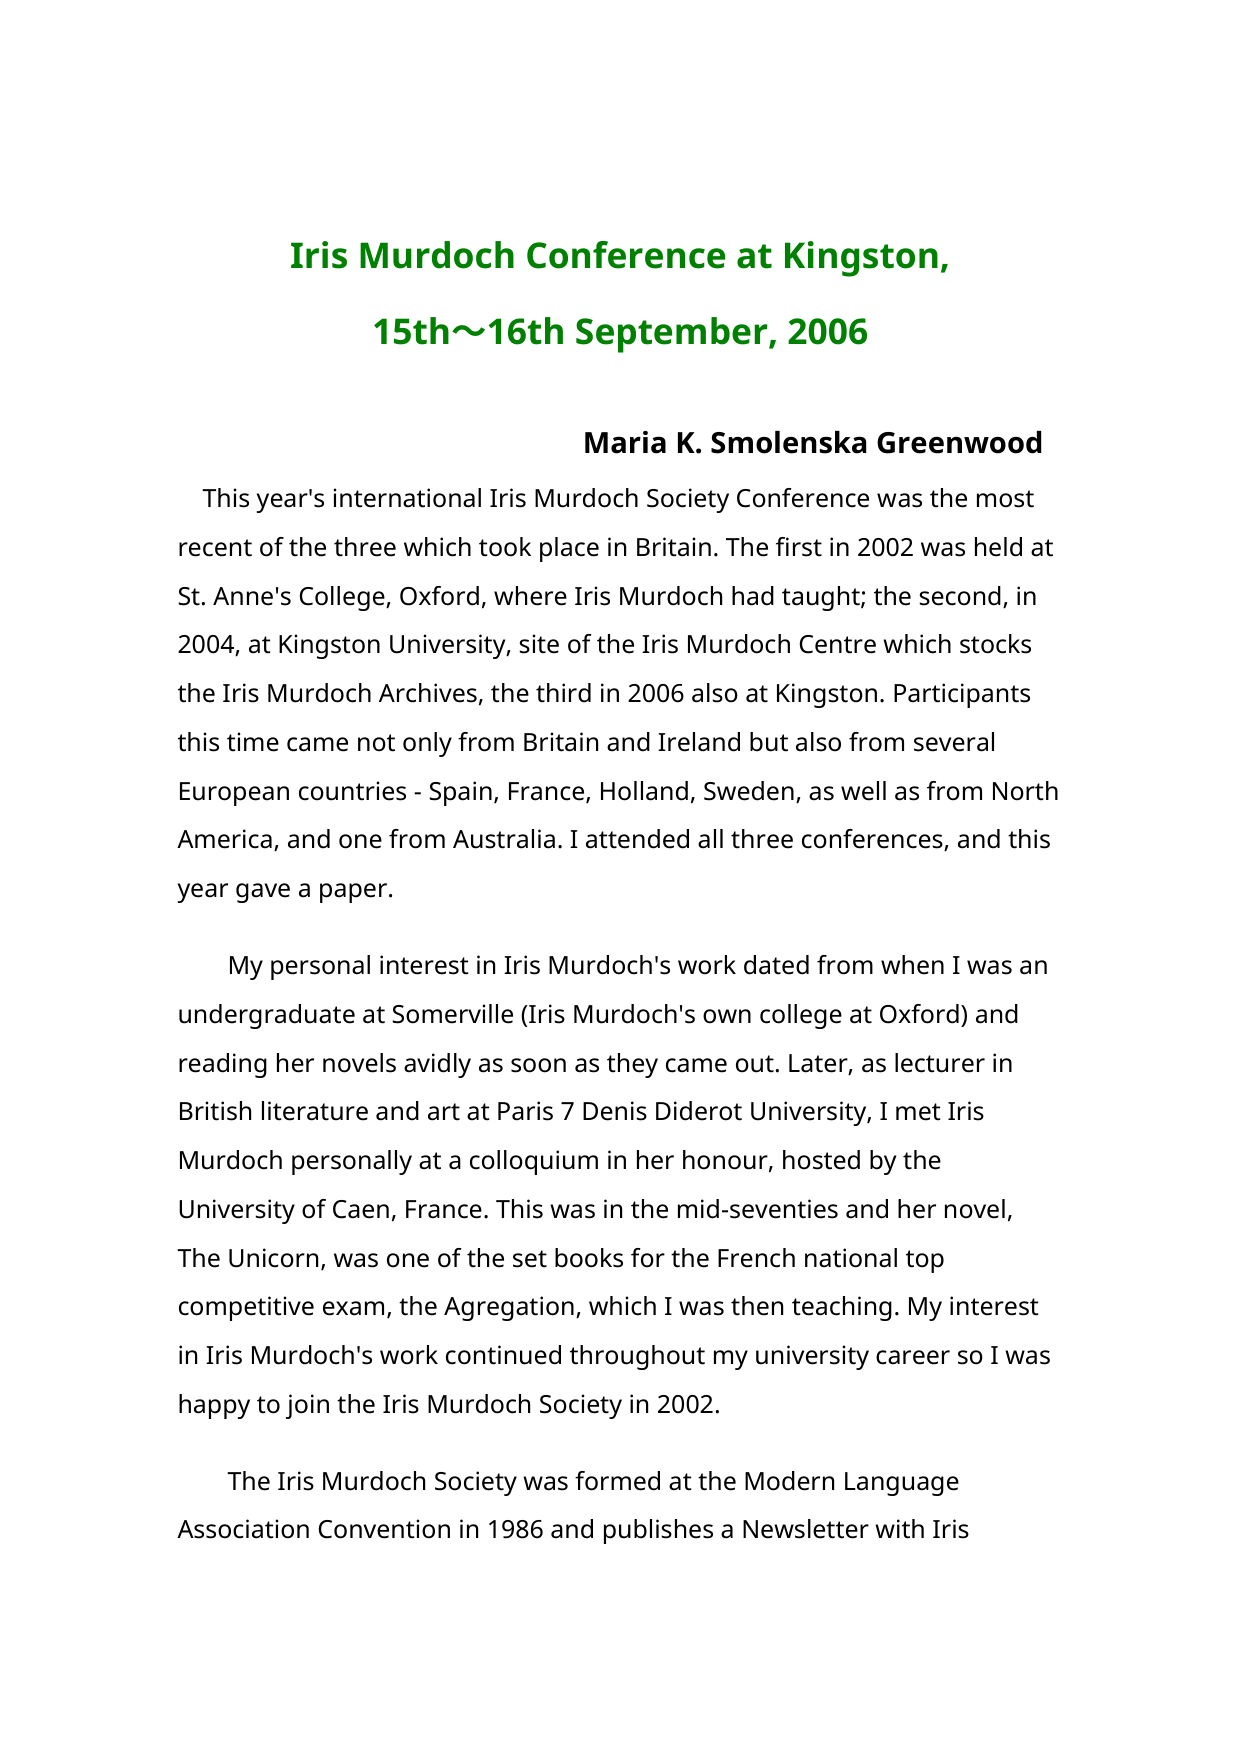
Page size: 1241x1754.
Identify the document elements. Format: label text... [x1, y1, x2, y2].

text My personal interest in Iris Murdoch's work dated from when I was an undergraduate at Somerville (Iris Murdoch's own college at Oxford) and reading her novels avidly as soon as they came out. Later, as lecturer in British literature and art at Paris 7 Denis Diderot University, I met Iris Murdoch personally at a colloquium in her honour, hosted by the University of Caen, France. This was in the mid-seventies and her novel, The Unicorn, was one of the set books for the French national top competitive exam, the Agregation, which I was then teaching. My interest in Iris Murdoch's work continued throughout my university career so I was happy to join the Iris Murdoch Society in 2002. [177, 946, 1063, 1422]
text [177, 1462, 1063, 1548]
text This year's international Iris Murdoch Society Conference was the most recent of the three which took place in Britain. The first in 2002 was held at St. Anne's College, Oxford, where Iris Murdoch had taught; the second, in 2004, at Kingston University, site of the Iris Murdoch Centre which stocks the Iris Murdoch Archives, the third in 2006 also at Kingston. Participants this time came not only from Britain and Ireland but also from several European countries - Spain, France, Holland, Sweden, as well as from North America, and one from Australia. I attended all three conferences, and this year gave a paper. [177, 479, 1063, 907]
text Maria K. Smolenska Greenwood [177, 404, 1063, 479]
text Iris Murdoch Conference at Kingston, 15th～16th September, 2006 [177, 217, 1063, 367]
